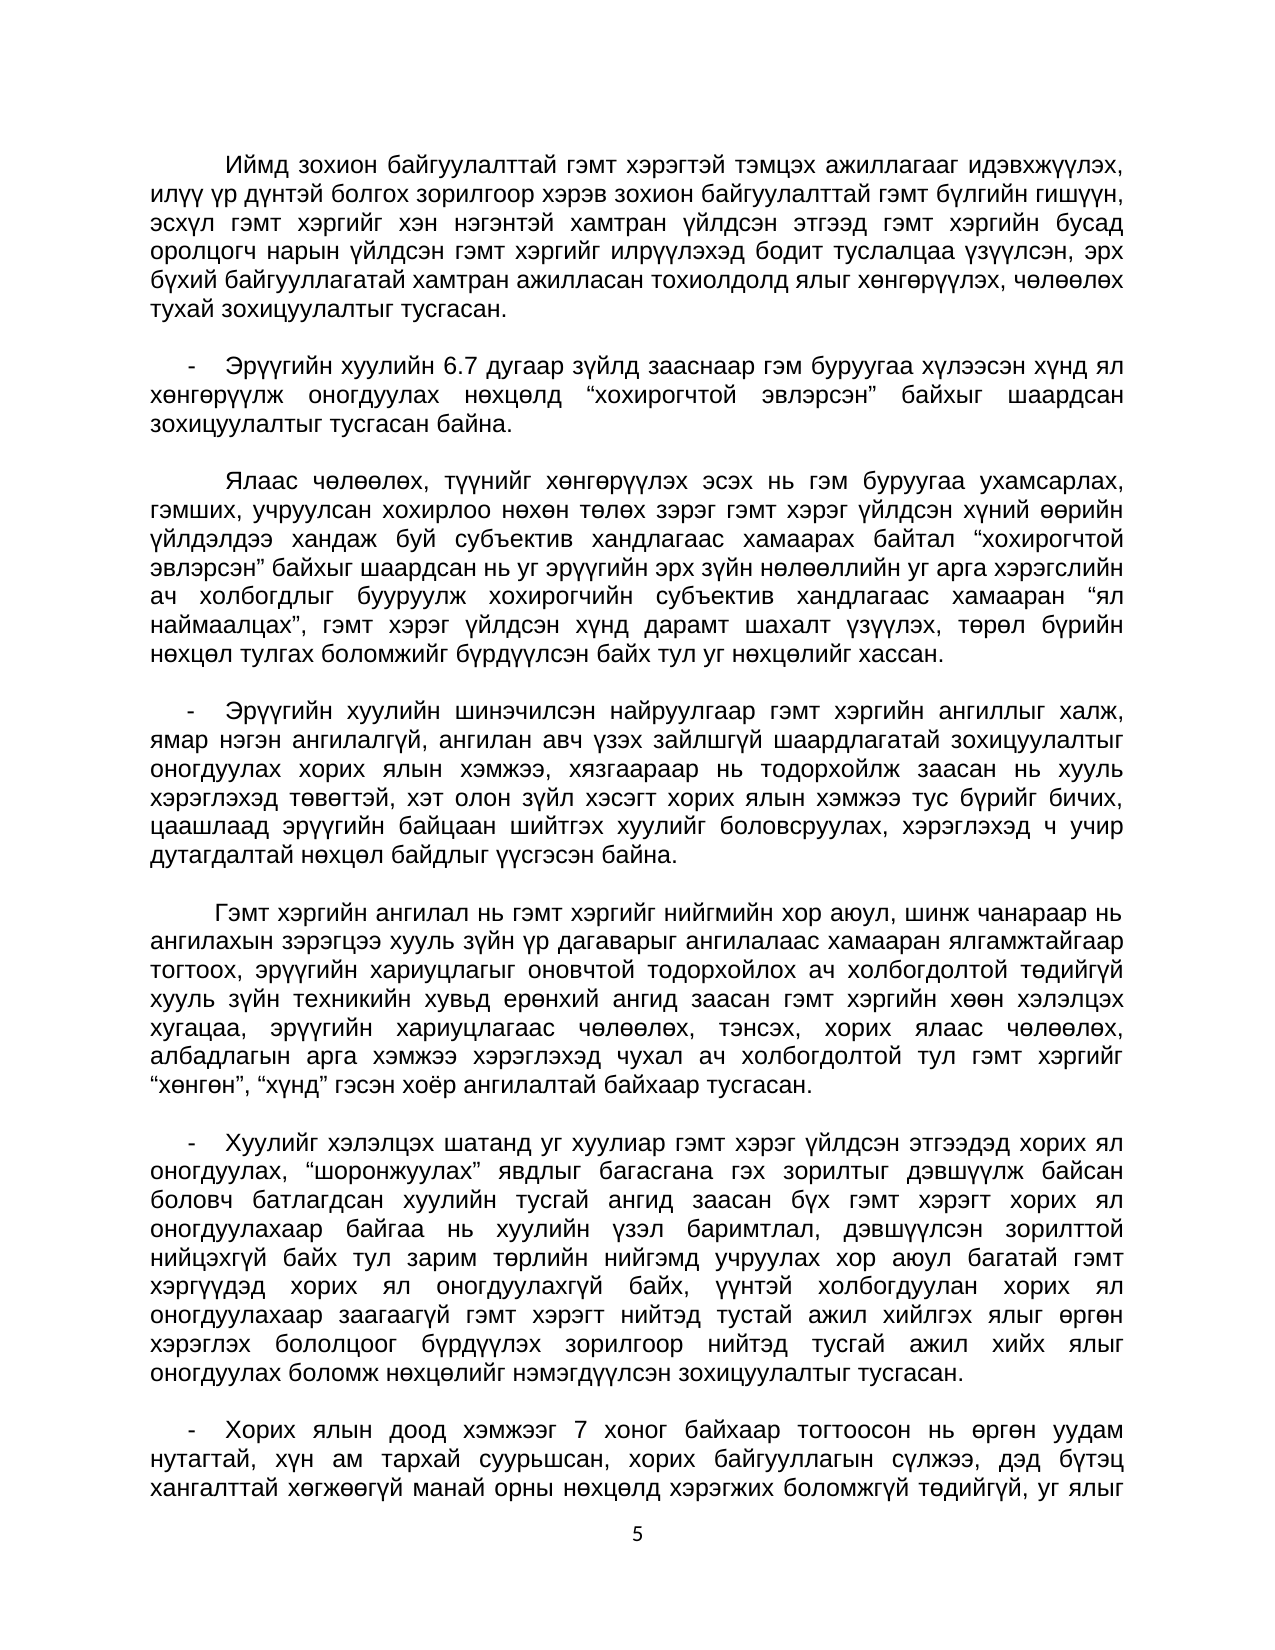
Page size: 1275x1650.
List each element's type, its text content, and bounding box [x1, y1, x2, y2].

text Ялаас чөлөөлөх, түүнийг хөнгөрүүлэх эсэх нь гэм буруугаа ухамсарлах, гэмших, учруулсан хохирлоо нөхөн төлөх зэрэг гэмт хэрэг үйлдсэн хүний өөрийн үйлдэлдээ хандаж буй субъектив хандлагаас хамаарах байтал “хохирогчтой эвлэрсэн” байхыг шаардсан нь уг эрүүгийн эрх зүйн нөлөөллийн уг арга хэрэгслийн ач холбогдлыг бууруулж хохирогчийн субъектив хандлагаас хамааран “ял наймаалцах”, гэмт хэрэг үйлдсэн хүнд дарамт шахалт үзүүлэх, төрөл бүрийн нөхцөл тулгах боломжийг бүрдүүлсэн байх тул уг нөхцөлийг хассан. [150, 466, 1125, 667]
list Иймд зохион байгуулалттай гэмт хэрэгтэй тэмцэх ажиллагааг идэвхжүүлэх, илүү үр дүнтэй болгох зорилгоор хэрэв зохион байгуулалттай гэмт бүлгийн гишүүн, эсхүл гэмт хэргийг хэн нэгэнтэй хамтран үйлдсэн этгээд гэмт хэргийн бусад оролцогч нарын үйлдсэн гэмт хэргийг илрүүлэхэд бодит туслалцаа үзүүлсэн, эрх бүхий байгууллагатай хамтран ажилласан тохиолдолд ялыг хөнгөрүүлэх, чөлөөлөх тухай зохицуулалтыг тусгасан. [150, 150, 1125, 322]
list Хуулийг хэлэлцэх шатанд уг хуулиар гэмт хэрэг үйлдсэн этгээдэд хорих ял оногдуулах, “шоронжуулах” явдлыг багасгана гэх зорилтыг дэвшүүлж байсан боловч батлагдсан хуулийн тусгай ангид заасан бүх гэмт хэрэгт хорих ял оногдуулахаар байгаа нь хуулийн үзэл баримтлал, дэвшүүлсэн зорилттой нийцэхгүй байх тул зарим төрлийн нийгэмд учруулах хор аюул багатай гэмт хэргүүдэд хорих ял оногдуулахгүй байх, үүнтэй холбогдуулан хорих ял оногдуулахаар заагаагүй гэмт хэрэгт нийтэд тустай ажил хийлгэх ялыг өргөн хэрэглэх бололцоог бүрдүүлэх зорилгоор нийтэд тусгай ажил хийх ялыг оногдуулах боломж нөхцөлийг нэмэгдүүлсэн зохицуулалтыг тусгасан. [150, 1127, 1125, 1386]
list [150, 1415, 1125, 1501]
list Эрүүгийн хуулийн 6.7 дугаар зүйлд зааснаар гэм буруугаа хүлээсэн хүнд ял хөнгөрүүлж оногдуулах нөхцөлд “хохирогчтой эвлэрсэн” байхыг шаардсан зохицуулалтыг тусгасан байна. [150, 351, 1125, 437]
text Гэмт хэргийн ангилал нь гэмт хэргийг нийгмийн хор аюул, шинж чанараар нь ангилахын зэрэгцээ хууль зүйн үр дагаварыг ангилалаас хамааран ялгамжтайгаар тогтоох, эрүүгийн хариуцлагыг оновчтой тодорхойлох ач холбогдолтой төдийгүй хууль зүйн техникийн хувьд ерөнхий ангид заасан гэмт хэргийн хөөн хэлэлцэх хугацаа, эрүүгийн хариуцлагаас чөлөөлөх, тэнсэх, хорих ялаас чөлөөлөх, албадлагын арга хэмжээ хэрэглэхэд чухал ач холбогдолтой тул гэмт хэргийг “хөнгөн”, “хүнд” гэсэн хоёр ангилалтай байхаар тусгасан. [150, 897, 1125, 1099]
list Эрүүгийн хуулийн шинэчилсэн найруулгаар гэмт хэргийн ангиллыг халж, ямар нэгэн ангилалгүй, ангилан авч үзэх зайлшгүй шаардлагатай зохицуулалтыг оногдуулах хорих ялын хэмжээ, хязгаараар нь тодорхойлж заасан нь хууль хэрэглэхэд төвөгтэй, хэт олон зүйл хэсэгт хорих ялын хэмжээ тус бүрийг бичих, цаашлаад эрүүгийн байцаан шийтгэх хуулийг боловсруулах, хэрэглэхэд ч учир дутагдалтай нөхцөл байдлыг үүсгэсэн байна. [150, 696, 1125, 869]
